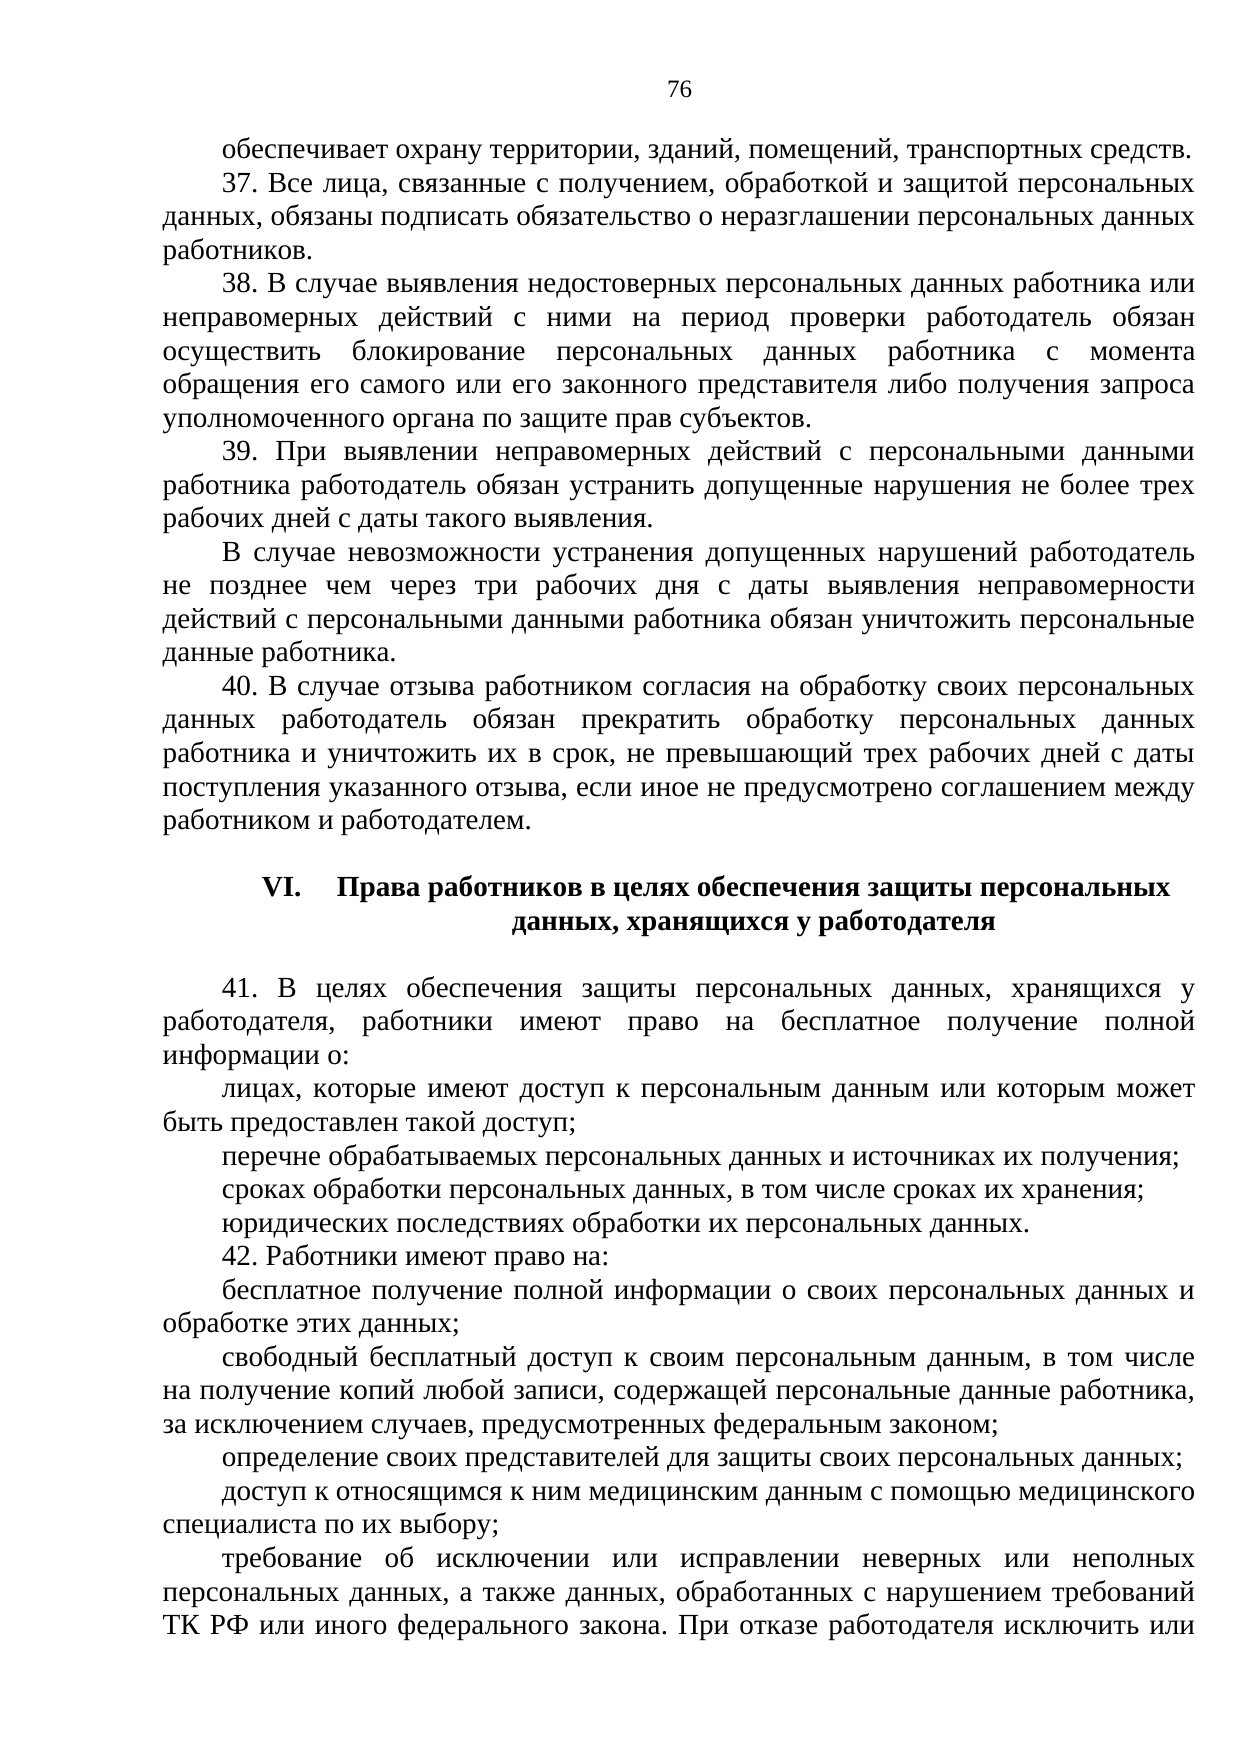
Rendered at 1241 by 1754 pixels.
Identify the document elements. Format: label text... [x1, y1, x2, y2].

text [162, 1540, 1196, 1641]
text определение своих представителей для защиты своих персональных данных; [162, 1439, 1196, 1473]
text перечне обрабатываемых персональных данных и источниках их получения; [162, 1138, 1196, 1171]
list Права работников в целях обеспечения защиты персональных данных, хранящихся у работодателя [236, 869, 1196, 936]
text В случае невозможности устранения допущенных нарушений работодатель не позднее чем через три рабочих дня с даты выявления неправомерности действий с персональными данными работника обязан уничтожить персональные данные работника. [162, 534, 1196, 668]
text юридических последствиях обработки их персональных данных. [162, 1205, 1196, 1238]
text 39. При выявлении неправомерных действий с персональными данными работника работодатель обязан устранить допущенные нарушения не более трех рабочих дней с даты такого выявления. [162, 433, 1196, 534]
text 41. В целях обеспечения защиты персональных данных, хранящихся у работодателя, работники имеют право на бесплатное получение полной информации о: [162, 970, 1196, 1071]
text 38. В случае выявления недостоверных персональных данных работника или неправомерных действий с ними на период проверки работодатель обязан осуществить блокирование персональных данных работника с момента обращения его самого или его законного представителя либо получения запроса уполномоченного органа по защите прав субъектов. [162, 266, 1196, 433]
text 37. Все лица, связанные с получением, обработкой и защитой персональных данных, обязаны подписать обязательство о неразглашении персональных данных работников. [162, 165, 1196, 266]
text обеспечивает охрану территории, зданий, помещений, транспортных средств. [162, 131, 1196, 165]
text 42. Работники имеют право на: [162, 1238, 1196, 1272]
text лицах, которые имеют доступ к персональным данным или которым может быть предоставлен такой доступ; [162, 1071, 1196, 1138]
text 40. В случае отзыва работником согласия на обработку своих персональных данных работодатель обязан прекратить обработку персональных данных работника и уничтожить их в срок, не превышающий трех рабочих дней с даты поступления указанного отзыва, если иное не предусмотрено соглашением между работником и работодателем. [162, 668, 1196, 836]
text бесплатное получение полной информации о своих персональных данных и обработке этих данных; [162, 1272, 1196, 1339]
text свободный бесплатный доступ к своим персональным данным, в том числе на получение копий любой записи, содержащей персональные данные работника, за исключением случаев, предусмотренных федеральным законом; [162, 1339, 1196, 1439]
text сроках обработки персональных данных, в том числе сроках их хранения; [162, 1171, 1196, 1205]
text доступ к относящимся к ним медицинским данным с помощью медицинского специалиста по их выбору; [162, 1473, 1196, 1540]
